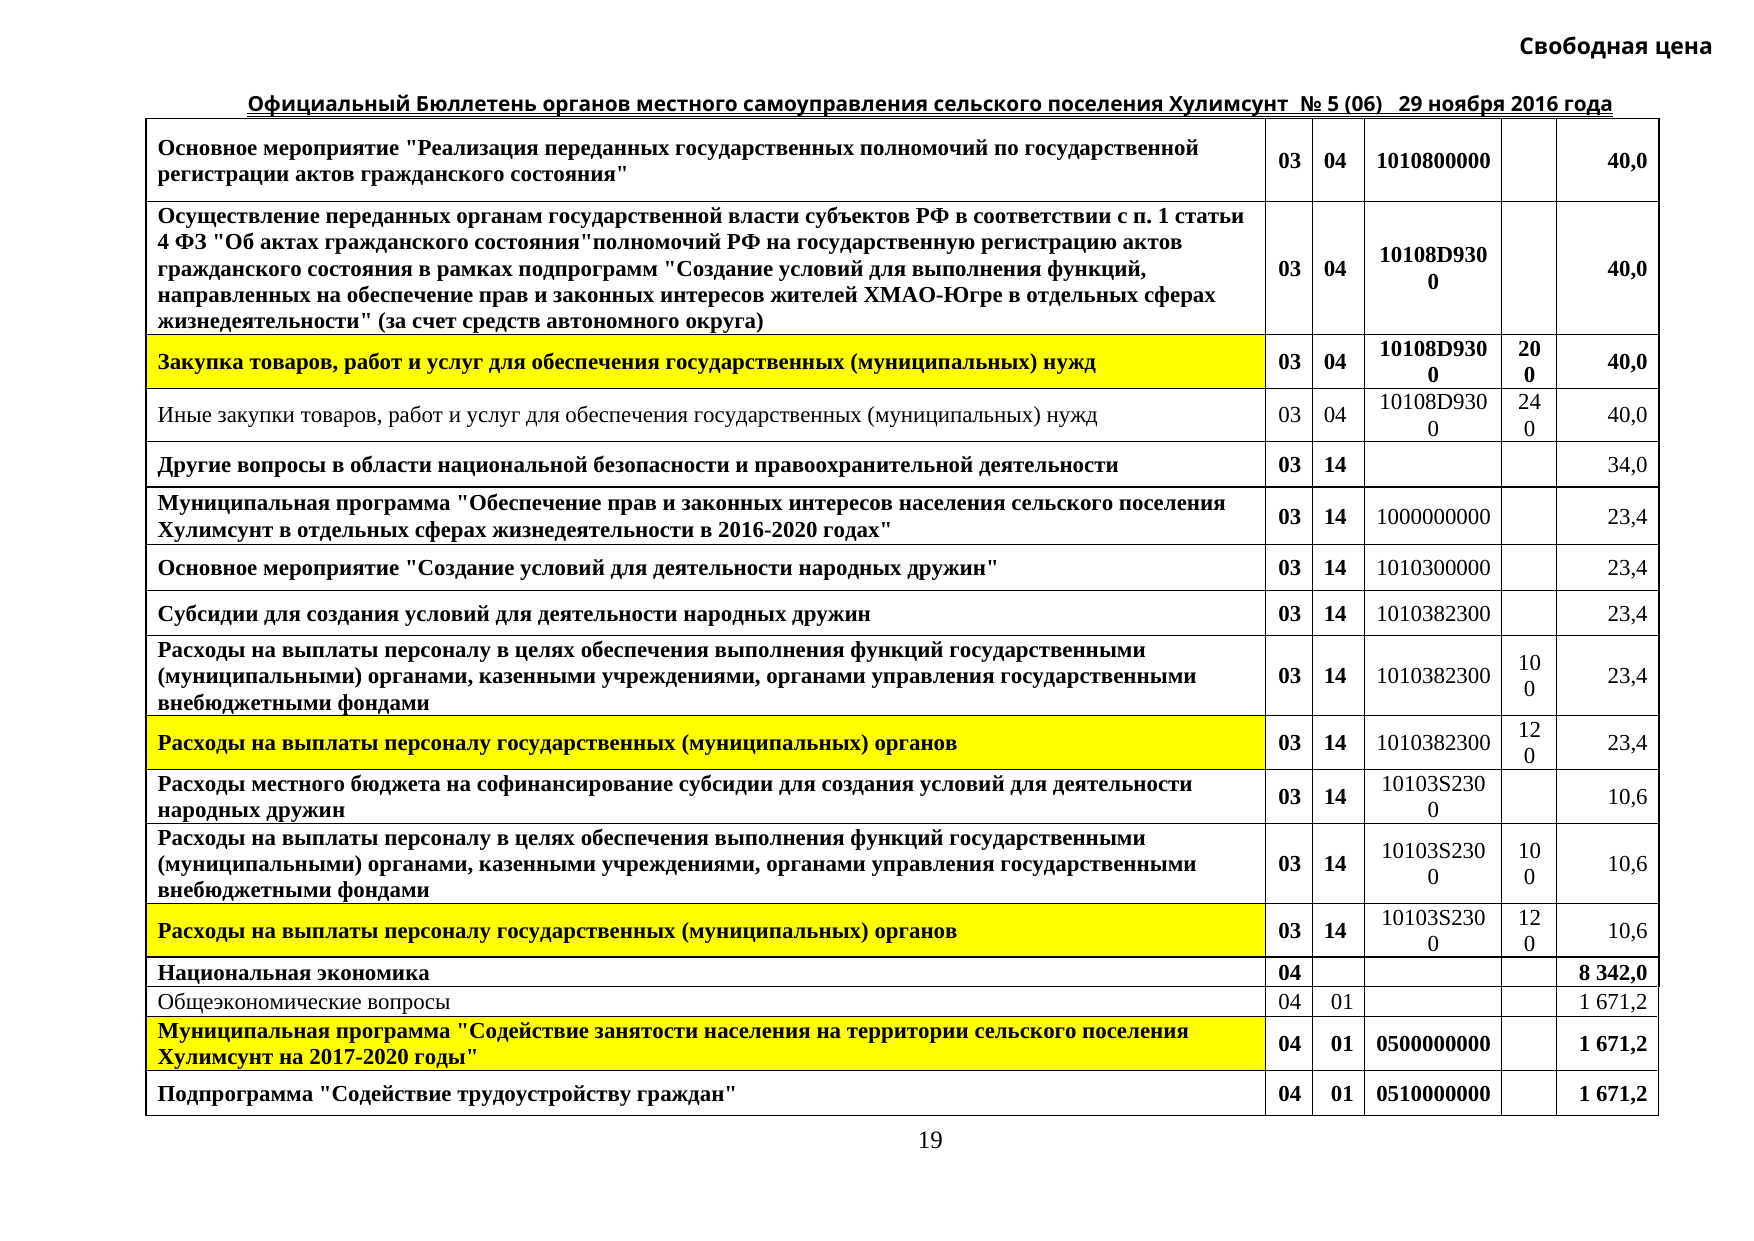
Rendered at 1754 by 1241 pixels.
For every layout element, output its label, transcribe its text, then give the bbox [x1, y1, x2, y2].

table_cell Основное мероприятие "Создание условий для деятельности народных дружин" [147, 545, 1265, 589]
table_cell 40,0 [1557, 335, 1658, 387]
table_cell 14 [1313, 904, 1364, 956]
table_cell 10103S2300 [1365, 904, 1501, 956]
table_cell 10103S2300 [1365, 824, 1501, 903]
table_cell 23,4 [1557, 488, 1658, 544]
table_cell 03 [1266, 389, 1312, 441]
table_cell 1010382300 [1365, 591, 1501, 635]
table_cell [1313, 958, 1364, 986]
table_cell Основное мероприятие "Реализация переданных государственных полномочий по государственной регистрации актов гражданского состояния" [147, 119, 1265, 201]
table_cell 40,0 [1557, 119, 1658, 201]
table_cell 40,0 [1557, 202, 1658, 334]
table_cell 14 [1313, 716, 1364, 769]
table_cell Другие вопросы в области национальной безопасности и правоохранительной деятельности [147, 442, 1265, 486]
table_cell 03 [1266, 591, 1312, 635]
table_cell 10,6 [1557, 904, 1658, 956]
table_cell [1502, 591, 1556, 635]
table_cell 04 [1266, 958, 1312, 986]
table_cell Осуществление переданных органам государственной власти субъектов РФ в соответствии с п. 1 статьи 4 ФЗ "Об актах гражданского состояния"полномочий РФ на государственную регистрацию актов гражданского состояния в рамках подпрограмм "Создание условий для выполнения функций, направленных на обеспечение прав и законных интересов жителей ХМАО-Югре в отдельных сферах жизнедеятельности" (за счет средств автономного округа) [147, 202, 1265, 334]
table_cell 1 671,2 [1557, 1070, 1658, 1115]
table_cell 14 [1313, 770, 1364, 822]
table_cell 0500000000 [1365, 1017, 1501, 1070]
table_cell [1502, 987, 1556, 1016]
table_cell [1502, 442, 1556, 486]
table_cell [1502, 488, 1556, 544]
table_cell 100 [1502, 636, 1556, 715]
table_cell 8 342,0 [1557, 958, 1658, 986]
table_cell 1010300000 [1365, 545, 1501, 589]
table_cell 1010382300 [1365, 716, 1501, 769]
table_cell 23,4 [1557, 545, 1658, 589]
table_cell [1365, 958, 1501, 986]
table_cell 10108D9300 [1365, 202, 1501, 334]
table_cell 14 [1313, 545, 1364, 589]
table_cell Подпрограмма "Содействие трудоустройству граждан" [147, 1071, 1265, 1115]
table_cell 23,4 [1557, 716, 1658, 769]
table_cell 10,6 [1557, 824, 1658, 903]
table_cell 10,6 [1557, 770, 1658, 822]
table_cell [1502, 1017, 1556, 1070]
table_cell 120 [1502, 904, 1556, 956]
table_cell 04 [1266, 987, 1312, 1016]
table_cell Общеэкономические вопросы [147, 987, 1265, 1016]
table_cell 03 [1266, 545, 1312, 589]
table_cell 10108D9300 [1365, 335, 1501, 387]
table_cell 04 [1313, 119, 1364, 201]
table_cell 03 [1266, 824, 1312, 903]
table_cell Закупка товаров, работ и услуг для обеспечения государственных (муниципальных) нужд [147, 335, 1265, 387]
table_cell 10103S2300 [1365, 770, 1501, 822]
table_cell 1010382300 [1365, 636, 1501, 715]
table_cell [1365, 442, 1501, 486]
table_cell Муниципальная программа "Содействие занятости населения на территории сельского поселения Хулимсунт на 2017-2020 годы" [147, 1017, 1265, 1070]
table_cell 23,4 [1557, 636, 1658, 715]
table_cell 34,0 [1557, 442, 1658, 486]
table_cell [1502, 958, 1556, 986]
table_cell 03 [1266, 202, 1312, 334]
table_cell Расходы местного бюджета на софинансирование субсидии для создания условий для деятельности народных дружин [147, 770, 1265, 822]
table_cell 1000000000 [1365, 488, 1501, 544]
table_cell 200 [1502, 335, 1556, 387]
table_cell 03 [1266, 636, 1312, 715]
table_cell 100 [1502, 824, 1556, 903]
table_cell 03 [1266, 904, 1312, 956]
table_cell 14 [1313, 488, 1364, 544]
table_cell 1 671,2 [1557, 1016, 1658, 1070]
table_cell 14 [1313, 824, 1364, 903]
table_cell 1010800000 [1365, 119, 1501, 201]
table_cell Расходы на выплаты персоналу государственных (муниципальных) органов [147, 716, 1265, 769]
table_cell 14 [1313, 442, 1364, 486]
table_cell 0510000000 [1365, 1071, 1501, 1115]
table_cell 03 [1266, 119, 1312, 201]
table_cell 14 [1313, 591, 1364, 635]
table_cell Муниципальная программа "Обеспечение прав и законных интересов населения сельского поселения Хулимсунт в отдельных сферах жизнедеятельности в 2016-2020 годах" [147, 488, 1265, 544]
table_cell 04 [1313, 202, 1364, 334]
table_cell 23,4 [1557, 591, 1658, 635]
table_cell 01 [1313, 1071, 1364, 1115]
table_cell 03 [1266, 770, 1312, 822]
table_cell 240 [1502, 389, 1556, 441]
table_cell 01 [1313, 1017, 1364, 1070]
table_cell 04 [1266, 1071, 1312, 1115]
table_cell [1502, 770, 1556, 822]
table_cell Расходы на выплаты персоналу государственных (муниципальных) органов [147, 904, 1265, 956]
table_cell [1502, 119, 1556, 201]
table_cell 01 [1313, 987, 1364, 1016]
table_cell 04 [1313, 335, 1364, 387]
table_cell 04 [1313, 389, 1364, 441]
table_cell 10108D9300 [1365, 389, 1501, 441]
table_cell 14 [1313, 636, 1364, 715]
table_cell Национальная экономика [147, 958, 1265, 986]
table_cell 03 [1266, 716, 1312, 769]
table_cell Субсидии для создания условий для деятельности народных дружин [147, 591, 1265, 635]
table_cell 40,0 [1557, 389, 1658, 441]
table_cell [1365, 987, 1501, 1016]
table_cell Иные закупки товаров, работ и услуг для обеспечения государственных (муниципальных) нужд [147, 389, 1265, 441]
table_cell [1502, 1071, 1556, 1115]
table_cell 1 671,2 [1557, 986, 1658, 1016]
table_cell 03 [1266, 442, 1312, 486]
table_cell 03 [1266, 335, 1312, 387]
table_cell [1502, 545, 1556, 589]
table_cell [1502, 202, 1556, 334]
table_cell 120 [1502, 716, 1556, 769]
table_cell 04 [1266, 1017, 1312, 1070]
table_cell 03 [1266, 488, 1312, 544]
